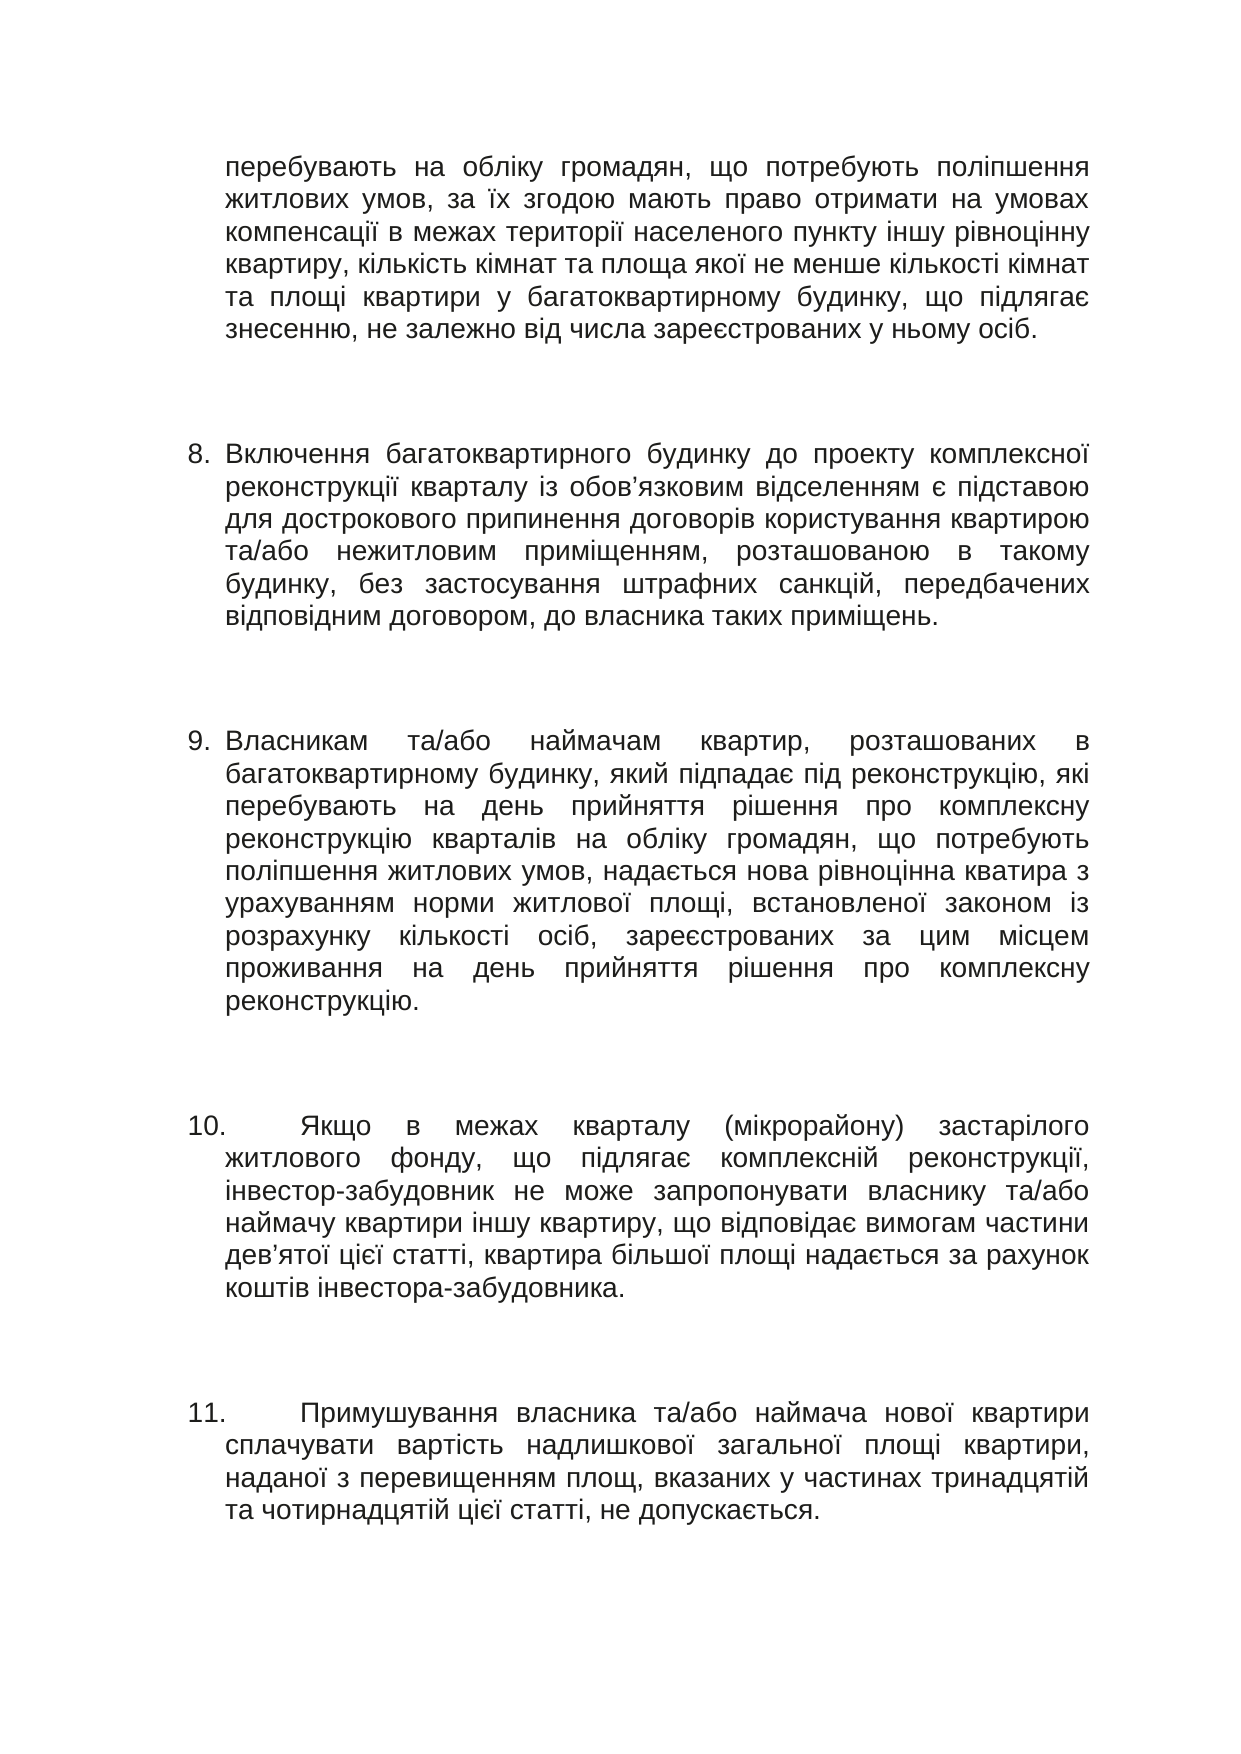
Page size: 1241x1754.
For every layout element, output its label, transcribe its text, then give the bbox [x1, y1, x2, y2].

list Якщо в межах кварталу (мікрорайону) застарілого житлового фонду, що підлягає комплексній реконструкції, інвестор-забудовник не може запропонувати власнику та/або наймачу квартири іншу квартиру, що відповідає вимогам частини дев’ятої цієї статті, квартира більшої площі надається за рахунок коштів інвестора-забудовника. [187, 1109, 1090, 1303]
list Включення багатоквартирного будинку до проекту комплексної реконструкції кварталу із обов’язковим відселенням є підставою для дострокового припинення договорів користування квартирою та/або нежитловим приміщенням, розташованою в такому будинку, без застосування штрафних санкцій, передбачених відповідним договором, до власника таких приміщень. [187, 437, 1090, 632]
list Власникам та/або наймачам квартир, розташованих в багатоквартирному будинку, який підпадає під реконструкцію, які перебувають на день прийняття рішення про комплексну реконструкцію кварталів на обліку громадян, що потребують поліпшення житлових умов, надається нова рівноцінна кватира з урахуванням норми житлової площі, встановленої законом із розрахунку кількості осіб, зареєстрованих за цим місцем проживання на день прийняття рішення про комплексну реконструкцію. [187, 724, 1090, 1016]
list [187, 150, 1090, 344]
list Примушування власника та/або наймача нової квартири сплачувати вартість надлишкової загальної площі квартири, наданої з перевищенням площ, вказаних у частинах тринадцятій та чотирнадцятій цієї статті, не допускається. [187, 1396, 1090, 1526]
